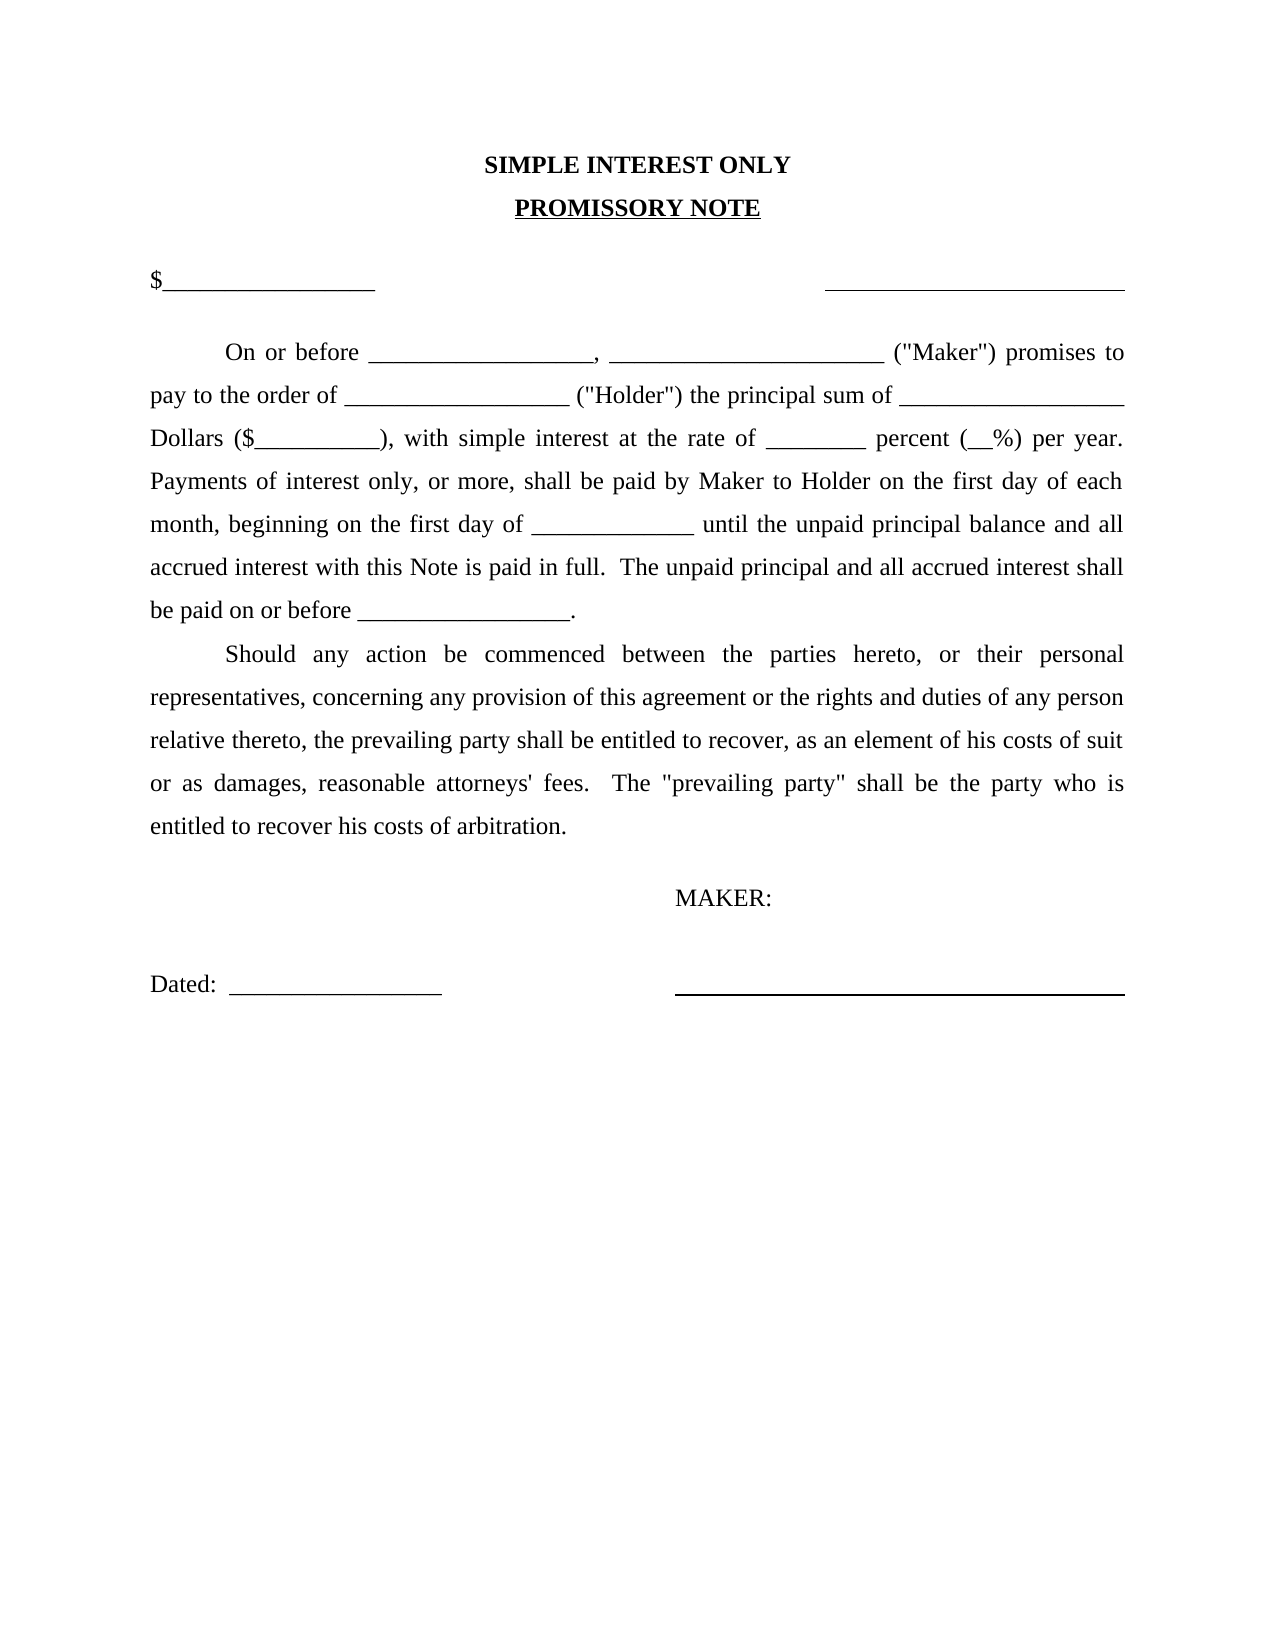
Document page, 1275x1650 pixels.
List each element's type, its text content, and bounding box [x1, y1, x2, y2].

text PROMISSORY NOTE [150, 193, 1125, 222]
text Dated: _________________ [150, 969, 1125, 998]
text MAKER: [150, 883, 1125, 912]
text SIMPLE INTEREST ONLY [150, 150, 1125, 179]
text On or before __________________, ______________________ ("Maker") promises to pay to the order of __________________ ("Holder") the principal sum of __________________ Dollars ($__________), with simple interest at the rate of ________ percent (__%) per year. Payments of interest only, or more, shall be paid by Maker to Holder on the first day of each month, beginning on the first day of _____________ until the unpaid principal balance and all accrued interest with this Note is paid in full. The unpaid principal and all accrued interest shall be paid on or before _________________. [150, 337, 1125, 624]
text Should any action be commenced between the parties hereto, or their personal representatives, concerning any provision of this agreement or the rights and duties of any person relative thereto, the prevailing party shall be entitled to recover, as an element of his costs of suit or as damages, reasonable attorneys' fees. The "prevailing party" shall be the party who is entitled to recover his costs of arbitration. [150, 639, 1125, 840]
text $_________________ [150, 265, 1125, 294]
